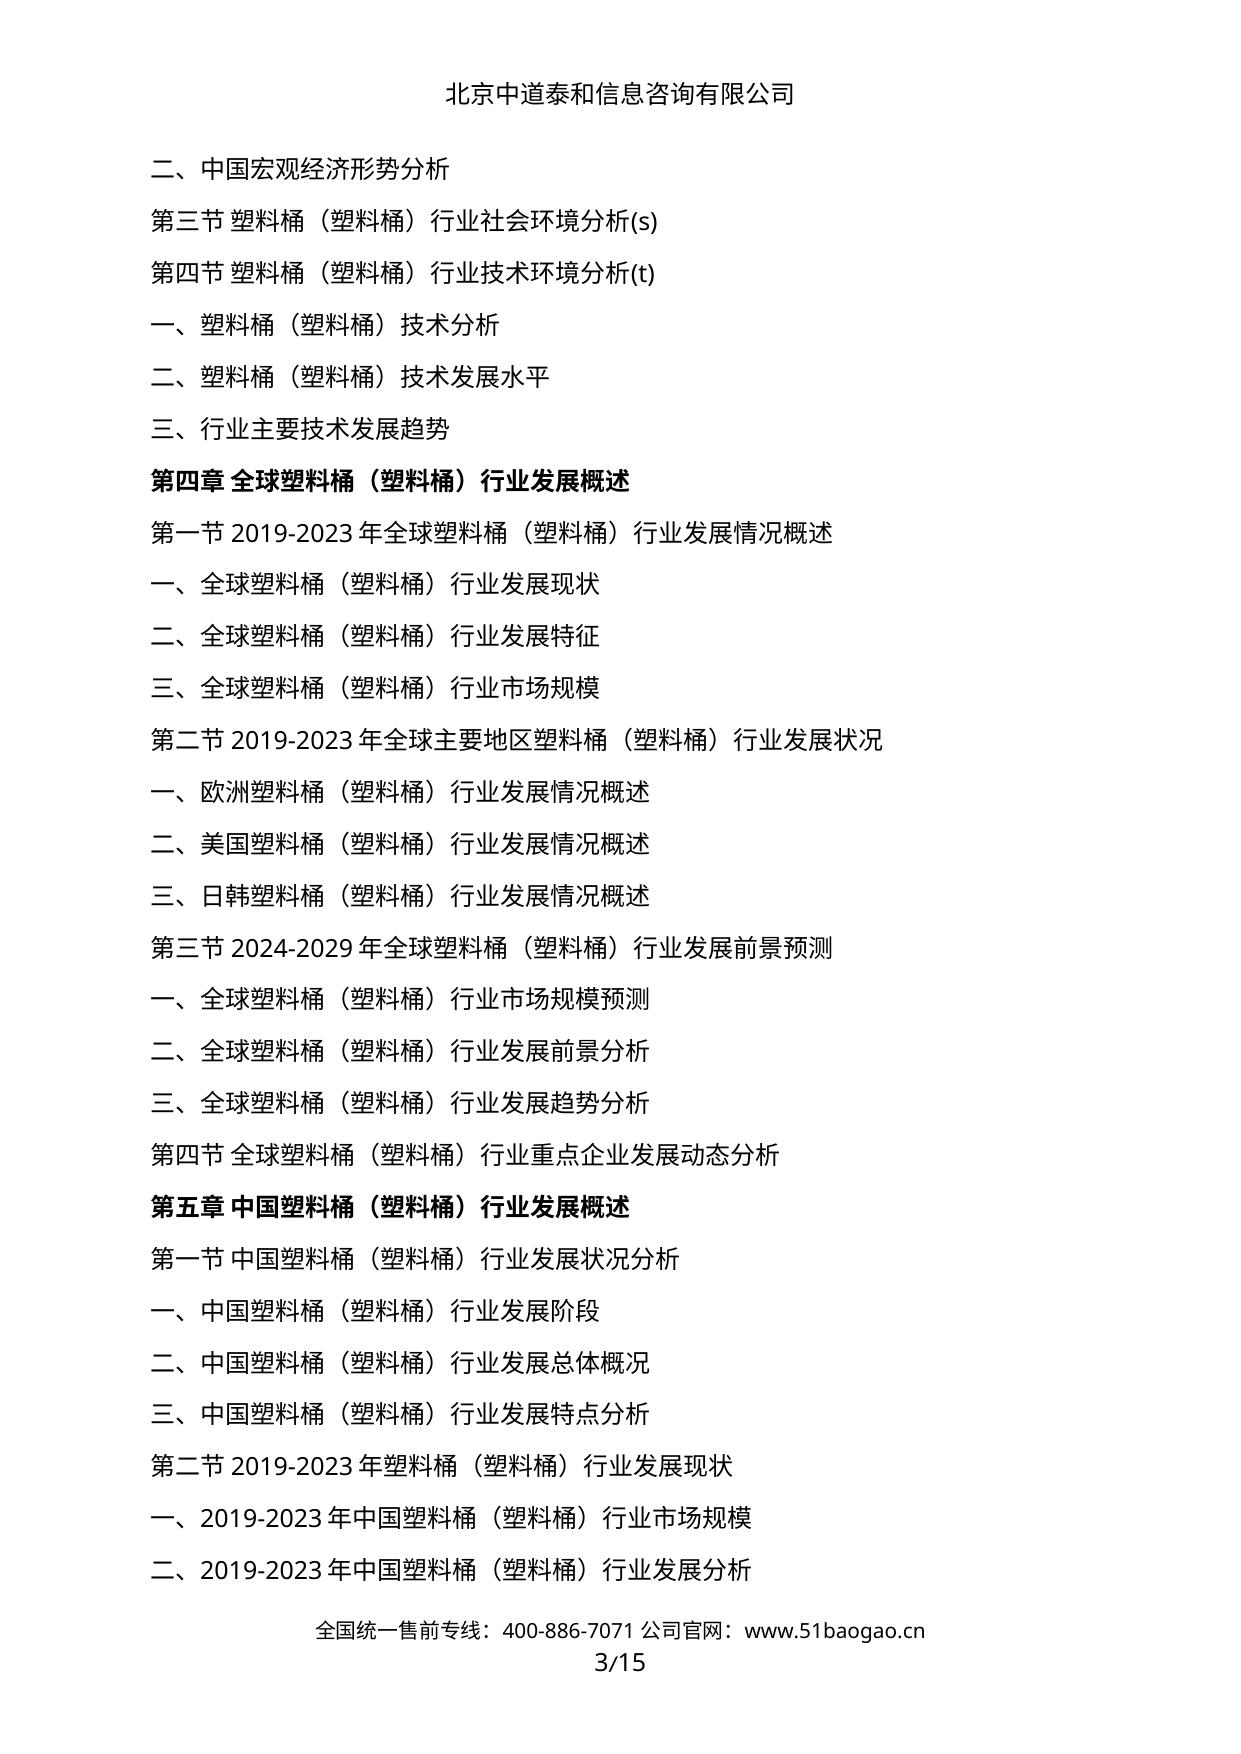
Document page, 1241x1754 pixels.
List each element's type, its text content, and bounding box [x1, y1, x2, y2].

text 二、塑料桶（塑料桶）技术发展水平 [150, 357, 1090, 394]
text 第二节 2019-2023年塑料桶（塑料桶）行业发展现状 [150, 1447, 1090, 1483]
text 一、全球塑料桶（塑料桶）行业市场规模预测 [150, 980, 1090, 1016]
text 第一节 2019-2023年全球塑料桶（塑料桶）行业发展情况概述 [150, 513, 1090, 549]
text 第二节 2019-2023年全球主要地区塑料桶（塑料桶）行业发展状况 [150, 721, 1090, 757]
text 第三节 塑料桶（塑料桶）行业社会环境分析(s) [150, 202, 1090, 238]
text 第四节 全球塑料桶（塑料桶）行业重点企业发展动态分析 [150, 1136, 1090, 1172]
text 二、美国塑料桶（塑料桶）行业发展情况概述 [150, 824, 1090, 861]
text 二、全球塑料桶（塑料桶）行业发展前景分析 [150, 1032, 1090, 1068]
text 第四节 塑料桶（塑料桶）行业技术环境分析(t) [150, 254, 1090, 290]
text 三、日韩塑料桶（塑料桶）行业发展情况概述 [150, 876, 1090, 912]
text 二、中国塑料桶（塑料桶）行业发展总体概况 [150, 1343, 1090, 1379]
text 三、中国塑料桶（塑料桶）行业发展特点分析 [150, 1395, 1090, 1431]
text 二、2019-2023年中国塑料桶（塑料桶）行业发展分析 [150, 1551, 1090, 1587]
text 第五章 中国塑料桶（塑料桶）行业发展概述 [150, 1187, 1090, 1224]
text 一、全球塑料桶（塑料桶）行业发展现状 [150, 565, 1090, 601]
text 二、全球塑料桶（塑料桶）行业发展特征 [150, 617, 1090, 653]
text 第一节 中国塑料桶（塑料桶）行业发展状况分析 [150, 1239, 1090, 1276]
text 第四章 全球塑料桶（塑料桶）行业发展概述 [150, 461, 1090, 497]
text 一、2019-2023年中国塑料桶（塑料桶）行业市场规模 [150, 1499, 1090, 1535]
text 二、中国宏观经济形势分析 [150, 150, 1090, 186]
text 三、全球塑料桶（塑料桶）行业市场规模 [150, 669, 1090, 705]
text 三、全球塑料桶（塑料桶）行业发展趋势分析 [150, 1084, 1090, 1120]
text 一、塑料桶（塑料桶）技术分析 [150, 306, 1090, 342]
text 一、欧洲塑料桶（塑料桶）行业发展情况概述 [150, 772, 1090, 809]
text 一、中国塑料桶（塑料桶）行业发展阶段 [150, 1291, 1090, 1327]
text 第三节 2024-2029年全球塑料桶（塑料桶）行业发展前景预测 [150, 928, 1090, 964]
text 三、行业主要技术发展趋势 [150, 409, 1090, 446]
